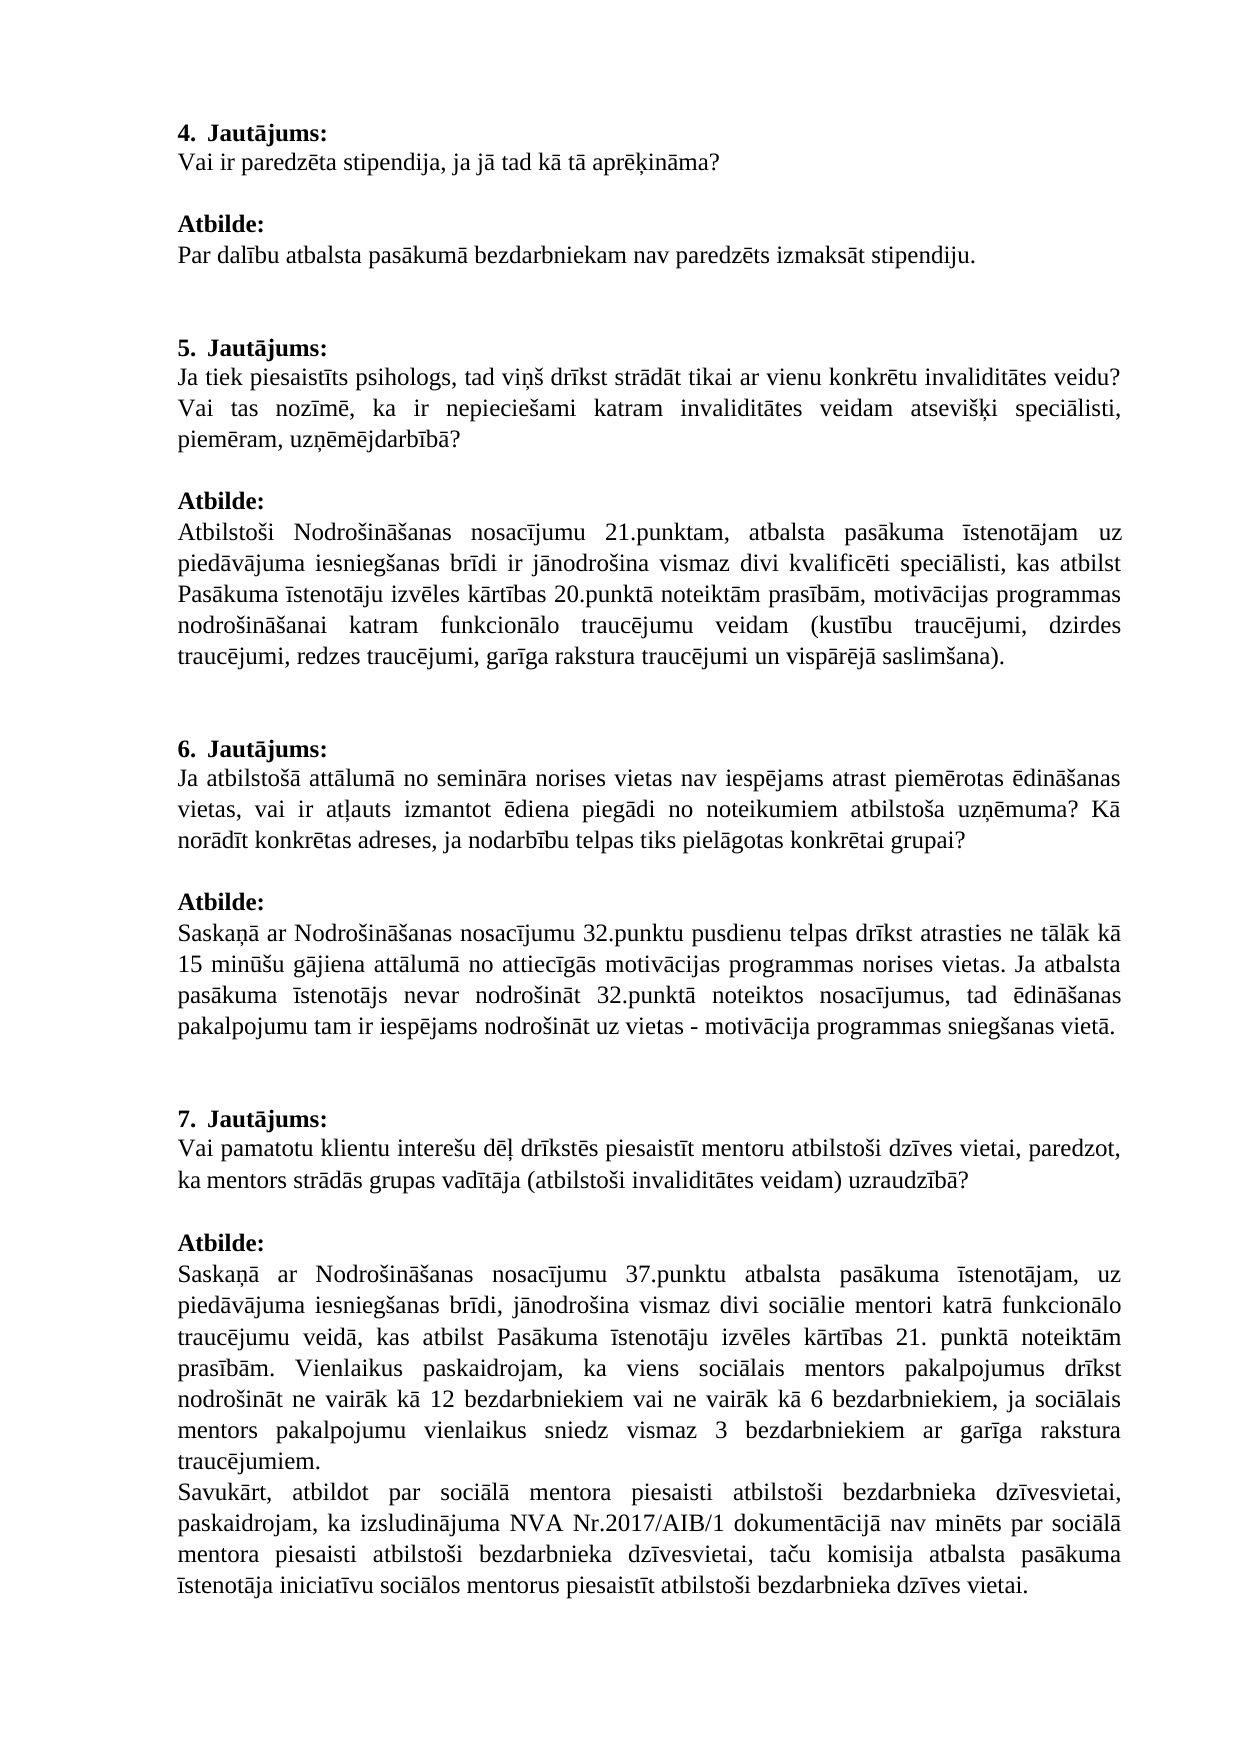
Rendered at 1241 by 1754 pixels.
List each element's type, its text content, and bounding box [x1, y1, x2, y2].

text Atbilde: [177, 887, 1122, 916]
text Saskaņā ar Nodrošināšanas nosacījumu 32.punktu pusdienu telpas drīkst atrasties ne tālāk kā 15 minūšu gājiena attālumā no attiecīgās motivācijas programmas norises vietas. Ja atbalsta pasākuma īstenotājs nevar nodrošināt 32.punktā noteiktos nosacījumus, tad ēdināšanas pakalpojumu tam ir iespējams nodrošināt uz vietas - motivācija programmas sniegšanas vietā. [177, 918, 1122, 1040]
text Vai pamatotu klientu interešu dēļ drīkstēs piesaistīt mentoru atbilstoši dzīves vietai, paredzot, ka mentors strādās grupas vadītāja (atbilstoši invaliditātes veidam) uzraudzībā? [177, 1133, 1122, 1195]
text Saskaņā ar Nodrošināšanas nosacījumu 37.punktu atbalsta pasākuma īstenotājam, uz piedāvājuma iesniegšanas brīdi, jānodrošina vismaz divi sociālie mentori katrā funkcionālo traucējumu veidā, kas atbilst Pasākuma īstenotāju izvēles kārtības 21. punktā noteiktām prasībām. Vienlaikus paskaidrojam, ka viens sociālais mentors pakalpojumus drīkst nodrošināt ne vairāk kā 12 bezdarbniekiem vai ne vairāk kā 6 bezdarbniekiem, ja sociālais mentors pakalpojumu vienlaikus sniedz vismaz 3 bezdarbniekiem ar garīga rakstura traucējumiem. [177, 1259, 1122, 1474]
list Jautājums: [177, 1104, 1122, 1133]
list Jautājums: [177, 118, 1122, 147]
list Jautājums: [177, 734, 1122, 763]
text Par dalību atbalsta pasākumā bezdarbniekam nav paredzēts izmaksāt stipendiju. [177, 240, 1122, 269]
text Ja tiek piesaistīts psihologs, tad viņš drīkst strādāt tikai ar vienu konkrētu invaliditātes veidu? Vai tas nozīmē, ka ir nepieciešami katram invaliditātes veidam atsevišķi speciālisti, piemēram, uzņēmējdarbībā? [177, 362, 1122, 453]
text Savukārt, atbildot par sociālā mentora piesaisti atbilstoši bezdarbnieka dzīvesvietai, paskaidrojam, ka izsludinājuma NVA Nr.2017/AIB/1 dokumentācijā nav minēts par sociālā mentora piesaisti atbilstoši bezdarbnieka dzīvesvietai, taču komisija atbalsta pasākuma īstenotāja iniciatīvu sociālos mentorus piesaistīt atbilstoši bezdarbnieka dzīves vietai. [177, 1477, 1122, 1599]
text Vai ir paredzēta stipendija, ja jā tad kā tā aprēķināma? [177, 147, 1122, 176]
text Atbilde: [177, 1228, 1122, 1257]
text Ja atbilstošā attālumā no semināra norises vietas nav iespējams atrast piemērotas ēdināšanas vietas, vai ir atļauts izmantot ēdiena piegādi no noteikumiem atbilstoša uzņēmuma? Kā norādīt konkrētas adreses, ja nodarbību telpas tiks pielāgotas konkrētai grupai? [177, 763, 1122, 854]
text Atbilstoši Nodrošināšanas nosacījumu 21.punktam, atbalsta pasākuma īstenotājam uz piedāvājuma iesniegšanas brīdi ir jānodrošina vismaz divi kvalificēti speciālisti, kas atbilst Pasākuma īstenotāju izvēles kārtības 20.punktā noteiktām prasībām, motivācijas programmas nodrošināšanai katram funkcionālo traucējumu veidam (kustību traucējumi, dzirdes traucējumi, redzes traucējumi, garīga rakstura traucējumi un vispārējā saslimšana). [177, 517, 1122, 670]
list Jautājums: [177, 333, 1122, 362]
text Atbilde: [177, 209, 1122, 238]
text Atbilde: [177, 486, 1122, 515]
